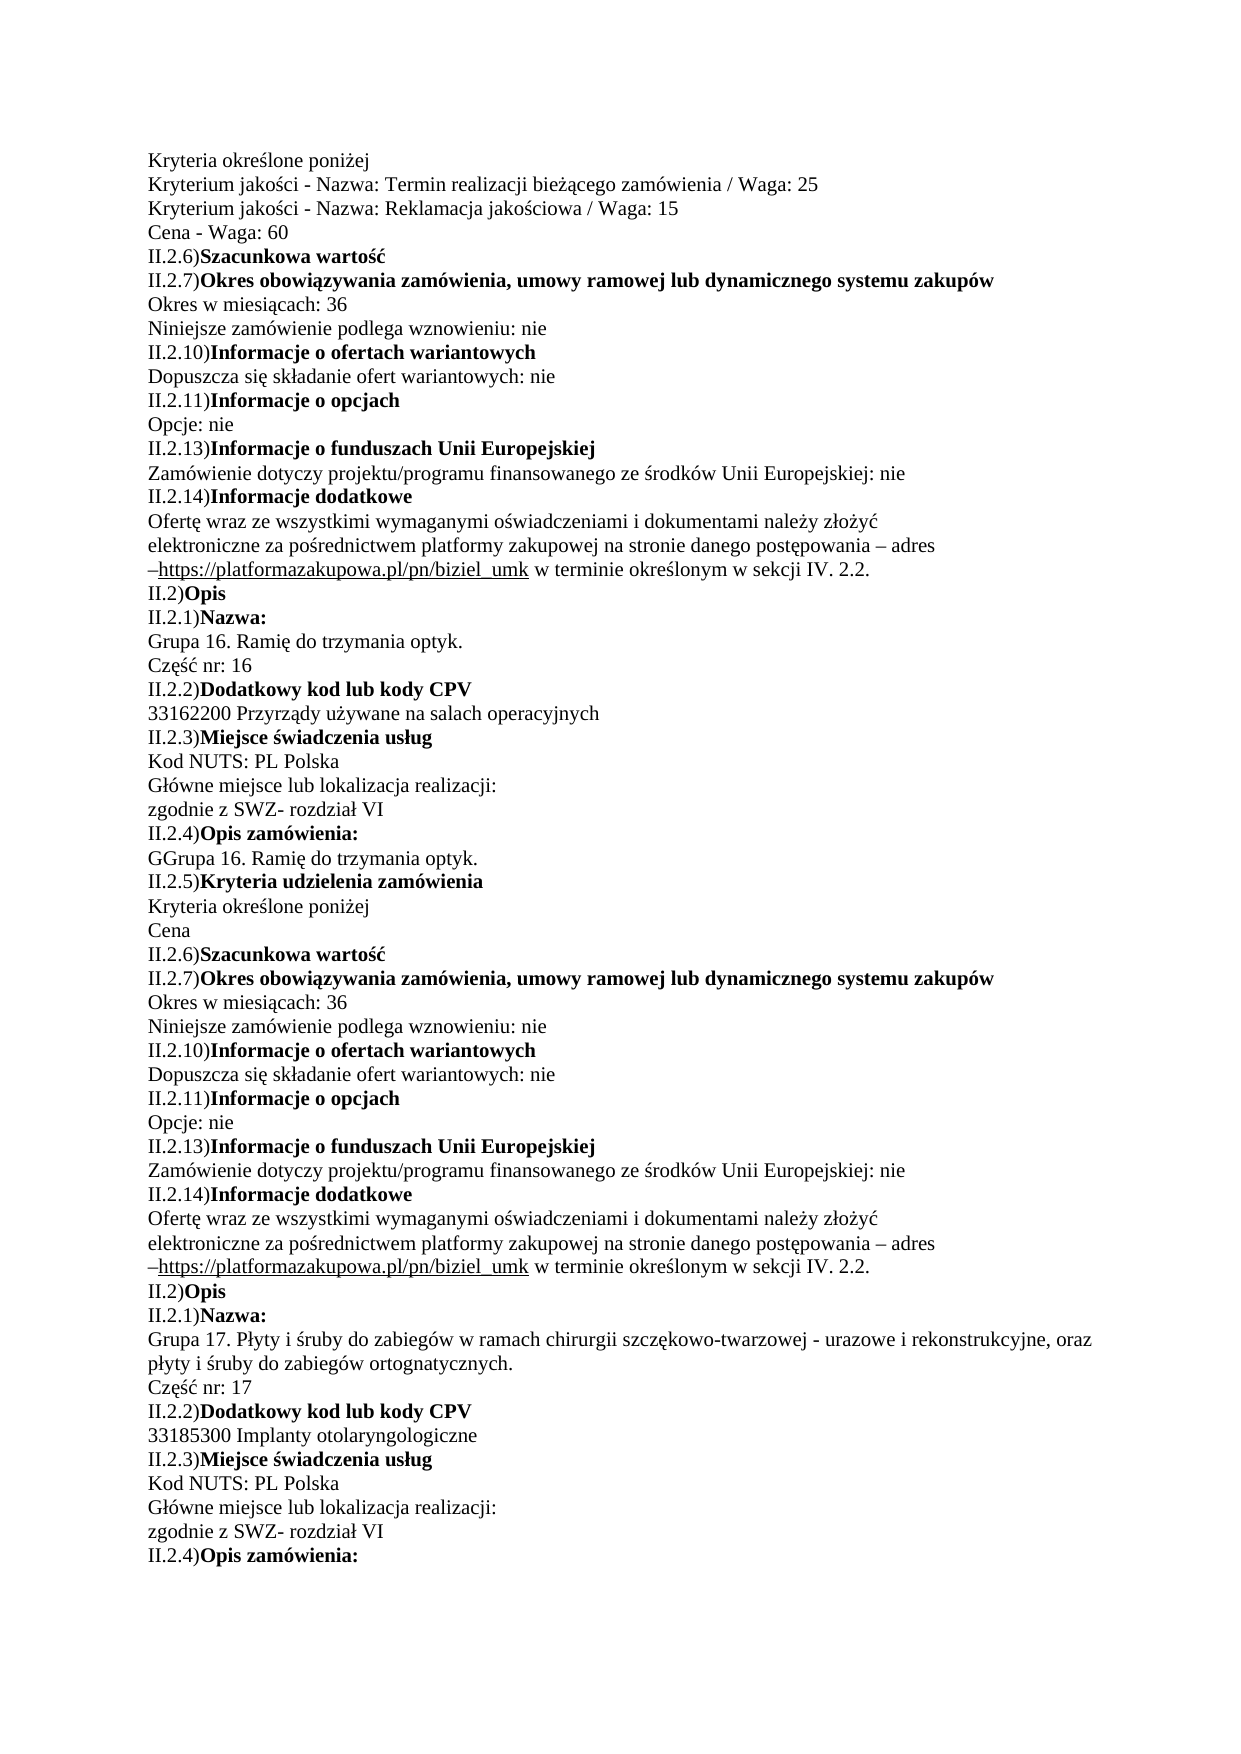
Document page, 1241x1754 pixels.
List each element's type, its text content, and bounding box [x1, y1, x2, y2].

text Kryterium jakości - Nazwa: Reklamacja jakościowa / Waga: 15 [148, 196, 1093, 220]
text GGrupa 16. Ramię do trzymania optyk. [148, 845, 1093, 869]
text II.2.5)Kryteria udzielenia zamówienia [148, 869, 1093, 893]
text Dopuszcza się składanie ofert wariantowych: nie [148, 364, 1093, 388]
text II.2)Opis [148, 1278, 1093, 1303]
text II.2.10)Informacje o ofertach wariantowych [148, 340, 1093, 364]
text Część nr: 16 [148, 653, 1093, 677]
text Okres w miesiącach: 36 [148, 990, 1093, 1014]
text Główne miejsce lub lokalizacja realizacji: [148, 1495, 1093, 1519]
text Ofertę wraz ze wszystkimi wymaganymi oświadczeniami i dokumentami należy złożyć [148, 1206, 1093, 1230]
text Cena - Waga: 60 [148, 220, 1093, 244]
text II.2.7)Okres obowiązywania zamówienia, umowy ramowej lub dynamicznego systemu zakupów [148, 268, 1093, 292]
text Kod NUTS: PL Polska [148, 749, 1093, 773]
text II.2.4)Opis zamówienia: [148, 1543, 1093, 1567]
text Niniejsze zamówienie podlega wznowieniu: nie [148, 1014, 1093, 1038]
text Kryteria określone poniżej [148, 893, 1093, 918]
text II.2.14)Informacje dodatkowe [148, 1182, 1093, 1206]
text Opcje: nie [148, 1110, 1093, 1134]
text Zamówienie dotyczy projektu/programu finansowanego ze środków Unii Europejskiej: nie [148, 1158, 1093, 1182]
text Ofertę wraz ze wszystkimi wymaganymi oświadczeniami i dokumentami należy złożyć [148, 508, 1093, 533]
text Część nr: 17 [148, 1375, 1093, 1399]
text II.2.7)Okres obowiązywania zamówienia, umowy ramowej lub dynamicznego systemu zakupów [148, 966, 1093, 990]
text elektroniczne za pośrednictwem platformy zakupowej na stronie danego postępowania – adres –https://platformazakupowa.pl/pn/biziel_umk w terminie określonym w sekcji IV. 2.2. [148, 533, 1093, 581]
text 33162200 Przyrządy używane na salach operacyjnych [148, 701, 1093, 725]
text Dopuszcza się składanie ofert wariantowych: nie [148, 1062, 1093, 1086]
text II.2.2)Dodatkowy kod lub kody CPV [148, 1399, 1093, 1423]
text Niniejsze zamówienie podlega wznowieniu: nie [148, 316, 1093, 340]
text zgodnie z SWZ- rozdział VI [148, 1519, 1093, 1543]
text II.2.13)Informacje o funduszach Unii Europejskiej [148, 436, 1093, 460]
text zgodnie z SWZ- rozdział VI [148, 797, 1093, 821]
text Główne miejsce lub lokalizacja realizacji: [148, 773, 1093, 797]
text Kod NUTS: PL Polska [148, 1471, 1093, 1495]
text II.2.1)Nazwa: [148, 1303, 1093, 1327]
text II.2.10)Informacje o ofertach wariantowych [148, 1038, 1093, 1062]
text 33185300 Implanty otolaryngologiczne [148, 1423, 1093, 1447]
text II.2.11)Informacje o opcjach [148, 388, 1093, 412]
text II.2.4)Opis zamówienia: [148, 821, 1093, 845]
text II.2.1)Nazwa: [148, 605, 1093, 629]
text II.2.2)Dodatkowy kod lub kody CPV [148, 677, 1093, 701]
text II.2.3)Miejsce świadczenia usług [148, 725, 1093, 749]
text Opcje: nie [148, 412, 1093, 436]
text II.2.14)Informacje dodatkowe [148, 484, 1093, 508]
text II.2)Opis [148, 581, 1093, 605]
text Okres w miesiącach: 36 [148, 292, 1093, 316]
text Kryterium jakości - Nazwa: Termin realizacji bieżącego zamówienia / Waga: 25 [148, 172, 1093, 196]
text elektroniczne za pośrednictwem platformy zakupowej na stronie danego postępowania – adres –https://platformazakupowa.pl/pn/biziel_umk w terminie określonym w sekcji IV. 2.2. [148, 1230, 1093, 1278]
text II.2.6)Szacunkowa wartość [148, 942, 1093, 966]
text II.2.13)Informacje o funduszach Unii Europejskiej [148, 1134, 1093, 1158]
text Kryteria określone poniżej [148, 148, 1093, 172]
text Grupa 16. Ramię do trzymania optyk. [148, 629, 1093, 653]
text Cena [148, 918, 1093, 942]
text II.2.6)Szacunkowa wartość [148, 244, 1093, 268]
text Zamówienie dotyczy projektu/programu finansowanego ze środków Unii Europejskiej: nie [148, 460, 1093, 484]
text II.2.3)Miejsce świadczenia usług [148, 1447, 1093, 1471]
text II.2.11)Informacje o opcjach [148, 1086, 1093, 1110]
